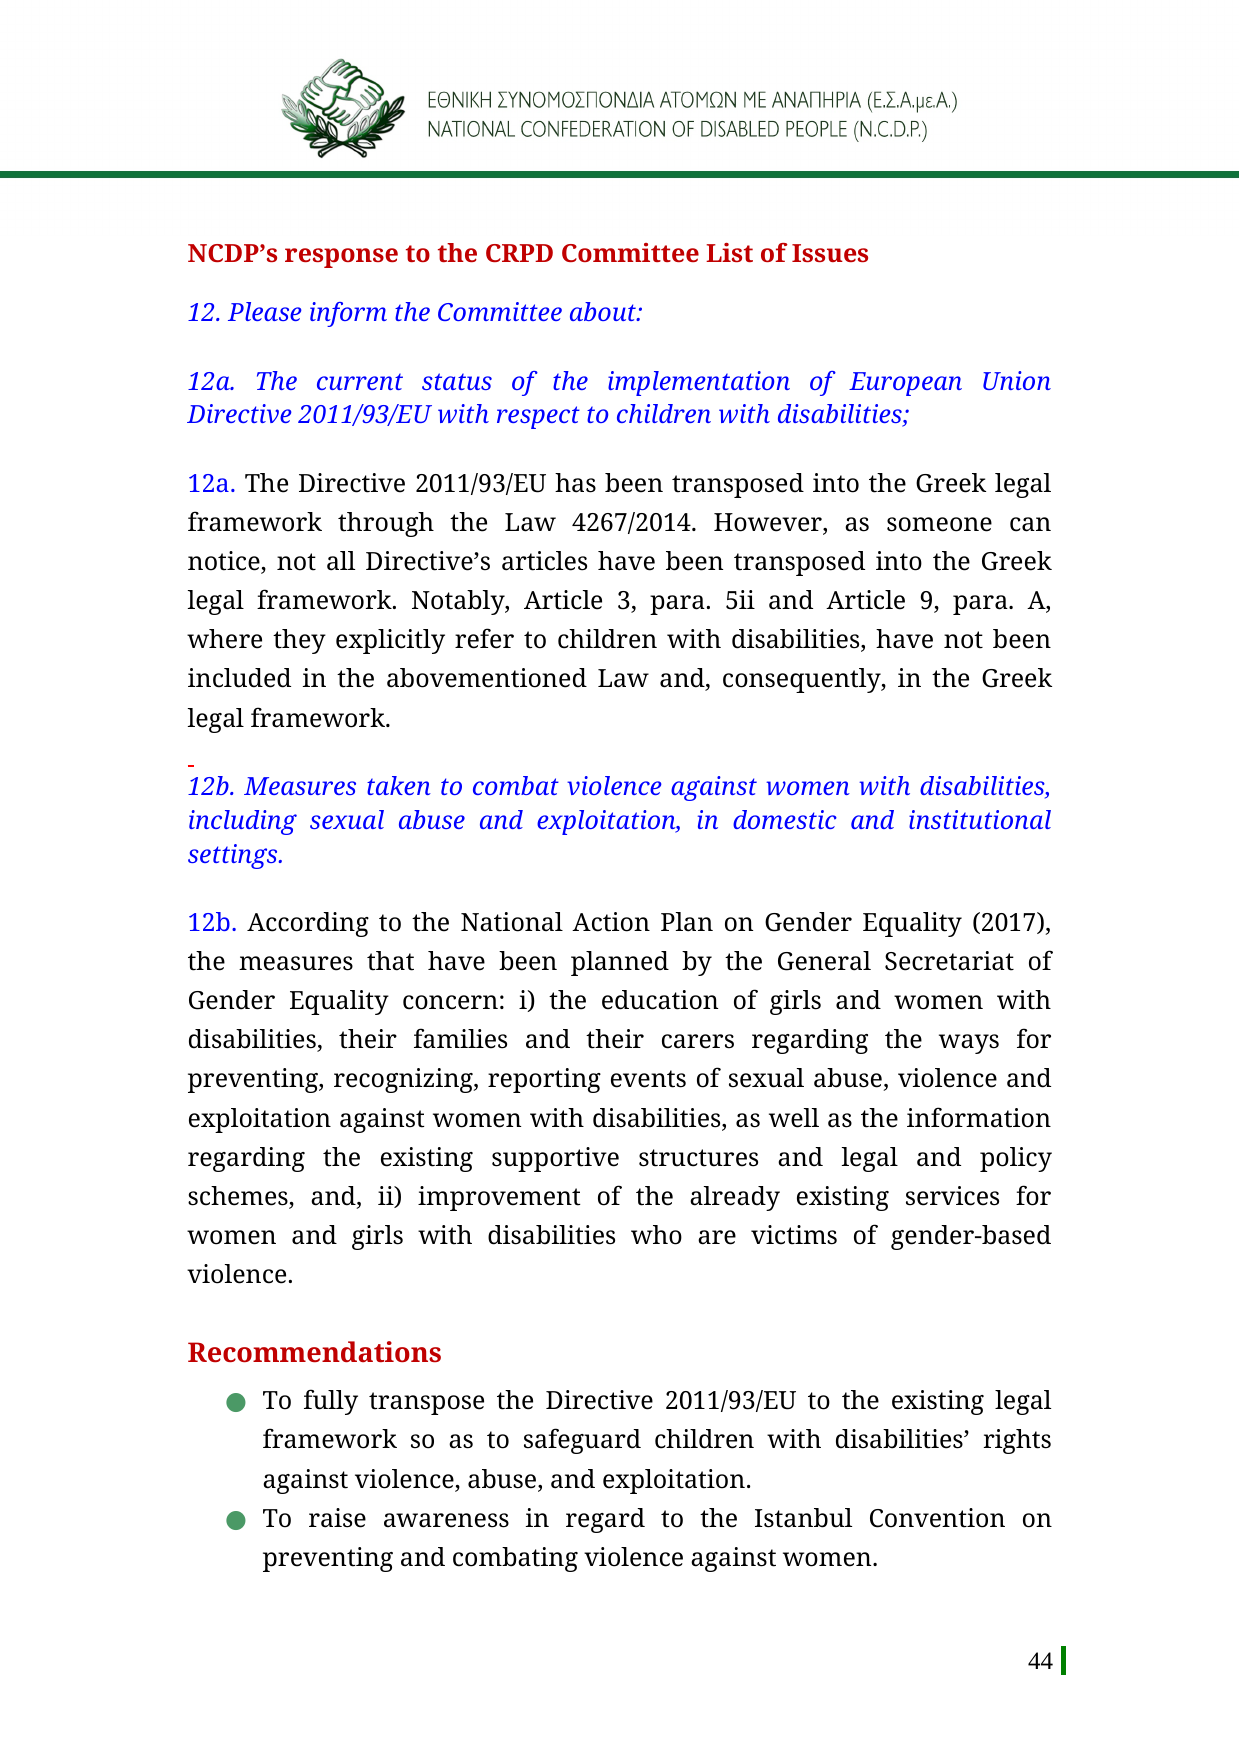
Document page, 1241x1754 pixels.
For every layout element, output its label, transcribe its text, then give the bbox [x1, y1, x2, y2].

text 12b. Measures taken to combat violence against women with disabilities, including sexual abuse and exploitation, in domestic and institutional settings. [187, 768, 1053, 870]
subtitle NCDP’s response to the CRPD Committee List of Issues [187, 236, 1053, 270]
picture [0, 0, 1239, 236]
text 12b. According to the National Action Plan on Gender Equality (2017), the measures that have been planned by the General Secretariat of Gender Equality concern: i) the education of girls and women with disabilities, their families and their carers regarding the ways for preventing, recognizing, reporting events of sexual abuse, violence and exploitation against women with disabilities, as well as the information regarding the existing supportive structures and legal and policy schemes, and, ii) improvement of the already existing services for women and girls with disabilities who are victims of gender-based violence. [187, 904, 1053, 1291]
text 12. Please inform the Committee about: [187, 295, 1053, 329]
text 12a. The current status of the implementation of European Union Directive 2011/93/EU with respect to children with disabilities; [187, 363, 1053, 431]
subtitle Recommendations [187, 1334, 1053, 1371]
list To fully transpose the Directive 2011/93/EU to the existing legal framework so as to safeguard children with disabilities’ rights against violence, abuse, and exploitation. [225, 1383, 1053, 1495]
list To raise awareness in regard to the Istanbul Convention on preventing and combating violence against women. [225, 1501, 1053, 1574]
text 12a. The Directive 2011/93/EU has been transposed into the Greek legal framework through the Law 4267/2014. However, as someone can notice, not all Directive’s articles have been transposed into the Greek legal framework. Notably, Article 3, para. 5ii and Article 9, para. A, where they explicitly refer to children with disabilities, have not been included in the abovementioned Law and, consequently, in the Greek legal framework. [187, 465, 1053, 734]
